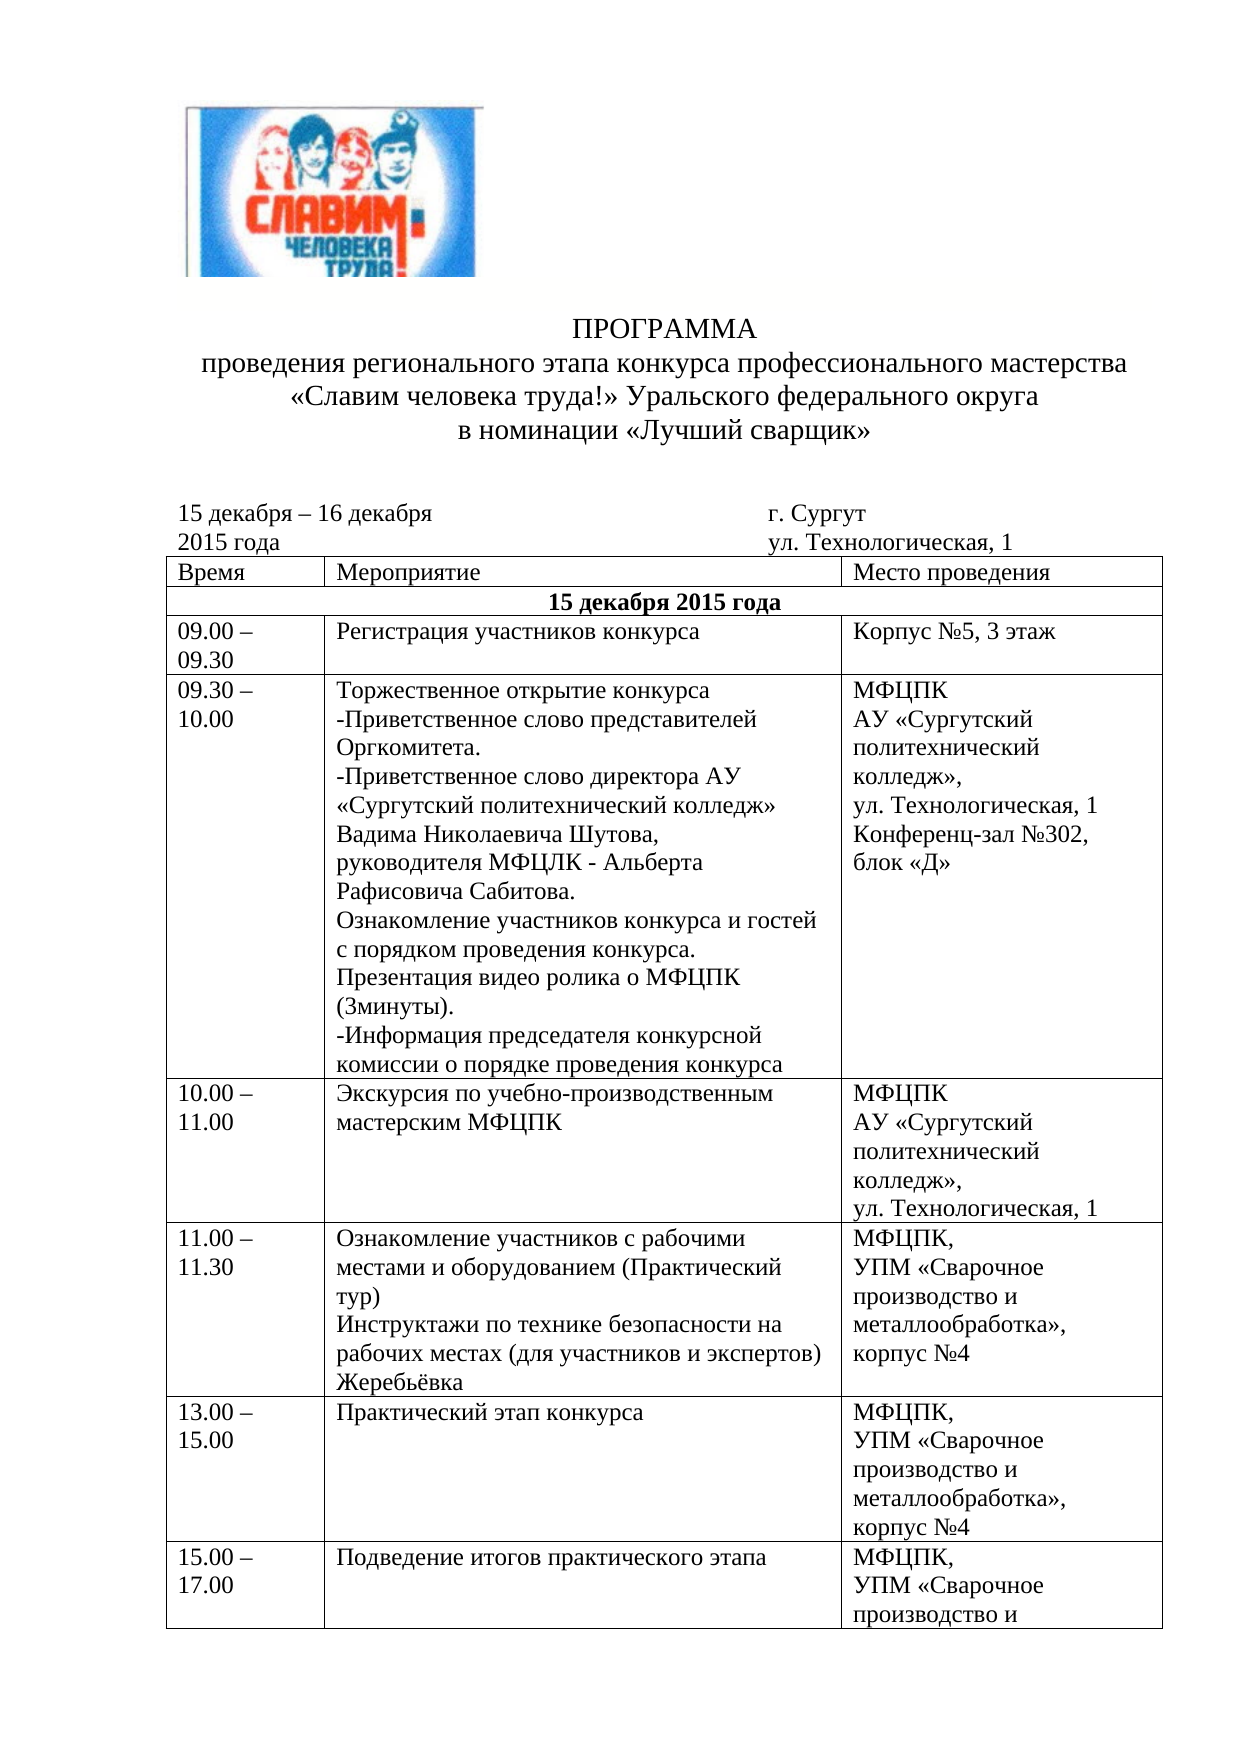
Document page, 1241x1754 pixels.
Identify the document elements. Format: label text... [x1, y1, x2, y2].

table_header Время [167, 557, 324, 586]
table_cell 10.00 – 11.00 [167, 1079, 324, 1222]
table_cell 13.00 – 15.00 [167, 1397, 324, 1541]
table_cell Экскурсия по учебно-производственным мастерским МФЦПК [325, 1079, 841, 1222]
text 2015 года ул. Технологическая, 1 [177, 527, 1152, 556]
table_cell 09.00 – 09.30 [167, 616, 324, 674]
table_cell 09.30 – 10.00 [167, 675, 324, 1077]
text «Славим человека труда!» Уральского федерального округа [177, 378, 1152, 412]
table_header Мероприятие [325, 557, 841, 586]
table_cell Регистрация участников конкурса [325, 616, 841, 674]
table_cell МФЦПК АУ «Сургутский политехнический колледж», ул. Технологическая, 1 [842, 1079, 1162, 1222]
text 15 декабря – 16 декабря г. Сургут [177, 498, 1152, 527]
table_cell МФЦПК, УПМ «Сварочное производство и металлообработка», корпус №4 [842, 1223, 1162, 1396]
table_cell Практический этап конкурса [325, 1397, 841, 1541]
table_cell Ознакомление участников с рабочими местами и оборудованием (Практический тур) Инструктажи по технике безопасности на рабочих местах (для участников и экспертов) Жеребьёвка [325, 1223, 841, 1396]
picture [177, 100, 485, 277]
table_cell 15.00 – 17.00 [167, 1542, 324, 1628]
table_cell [842, 1397, 1162, 1541]
table_cell МФЦПК АУ «Сургутский политехнический колледж», ул. Технологическая, 1 Конференц-зал №302, блок «Д» [842, 675, 1162, 1077]
text ПРОГРАММА [177, 311, 1152, 345]
table_cell Торжественное открытие конкурса -Приветственное слово представителей Оргкомитета. -Приветственное слово директора АУ «Сургутский политехнический колледж» Вадима Николаевича Шутова, руководителя МФЦЛК - Альберта Рафисовича Сабитова. Ознакомление участников конкурса и гостей с порядком проведения конкурса. Презентация видео ролика о МФЦПК (3минуты). -Информация председателя конкурсной комиссии о порядке проведения конкурса [325, 675, 841, 1077]
text в номинации «Лучший сварщик» [177, 412, 1152, 445]
text проведения регионального этапа конкурса профессионального мастерства [177, 345, 1152, 378]
table_cell 11.00 – 11.30 [167, 1223, 324, 1396]
table_cell Корпус №5, 3 этаж [842, 616, 1162, 674]
table_cell 15 декабря 2015 года [167, 587, 1162, 615]
table_header Место проведения [842, 557, 1162, 586]
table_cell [325, 1542, 841, 1628]
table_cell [842, 1542, 1162, 1628]
